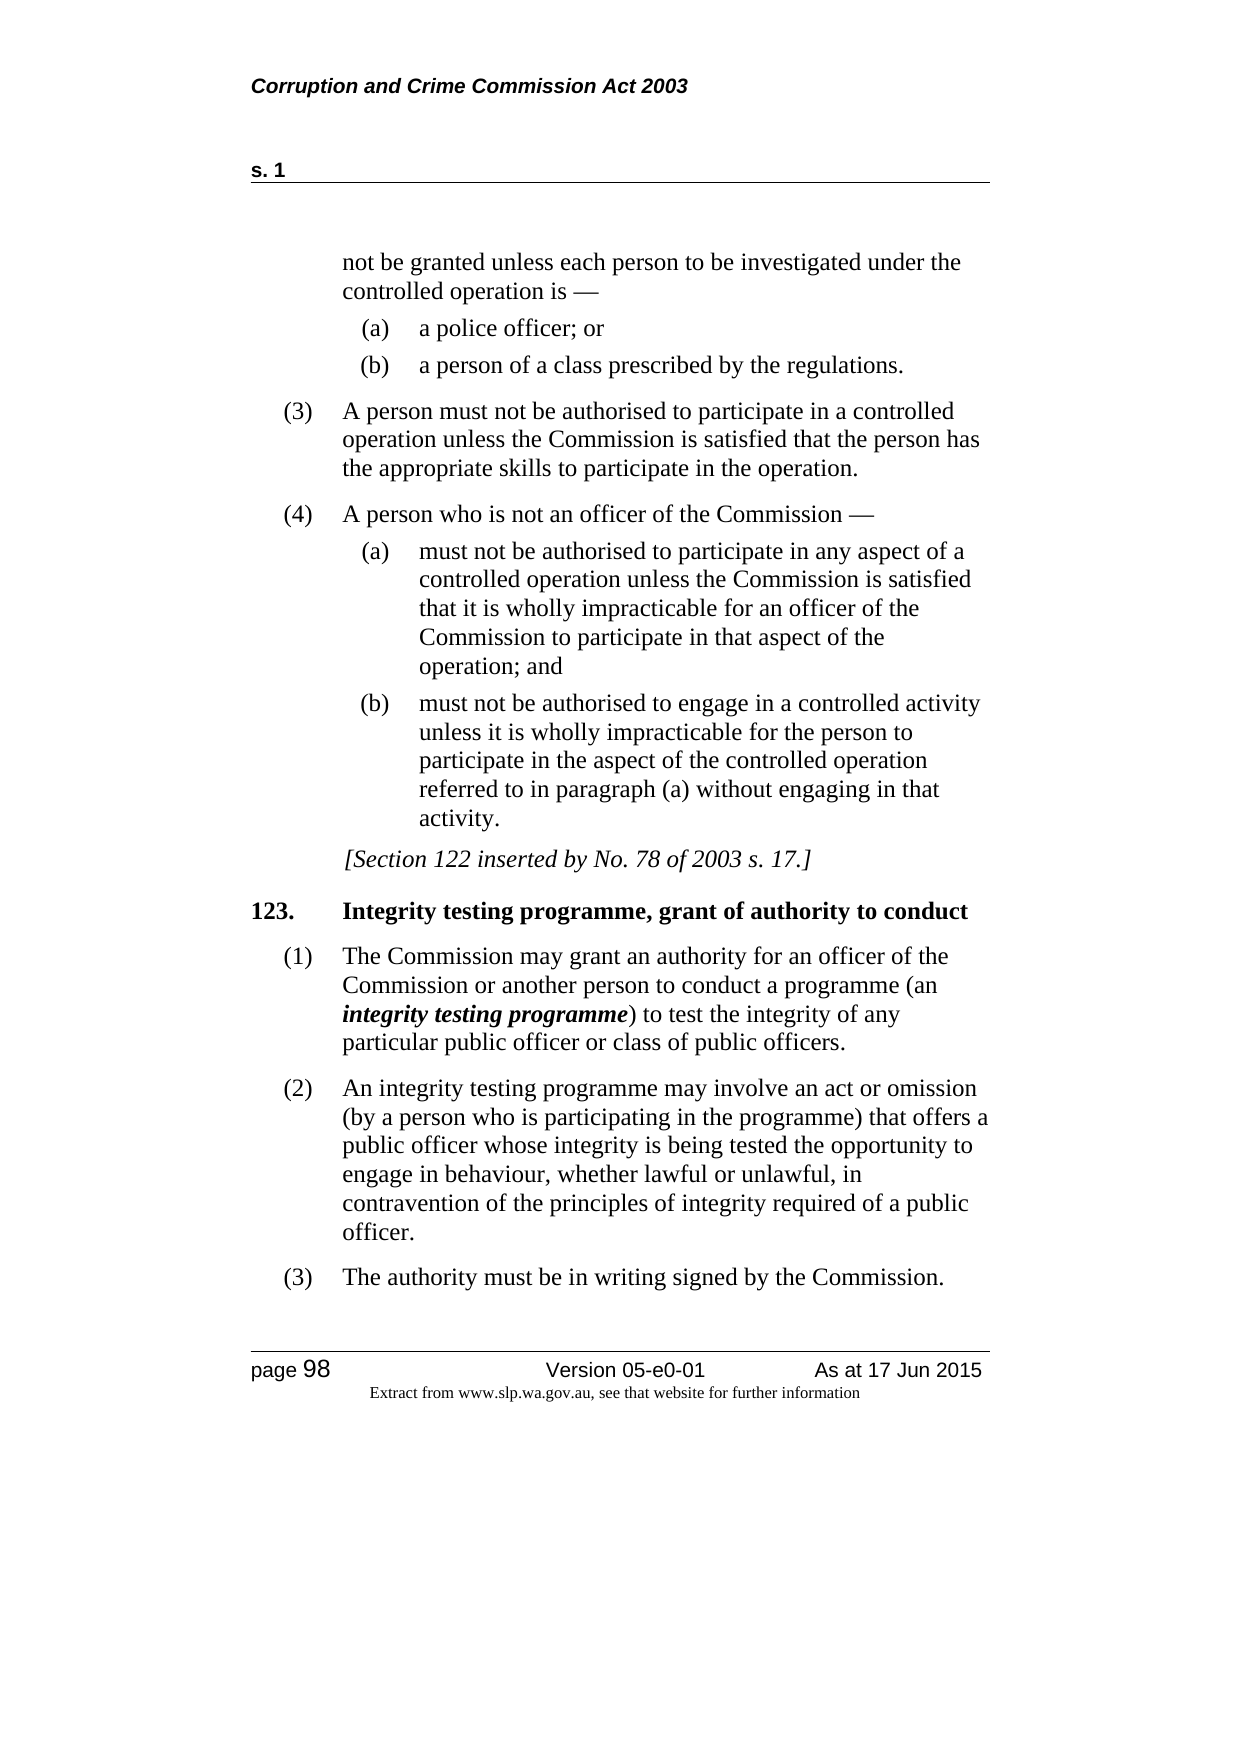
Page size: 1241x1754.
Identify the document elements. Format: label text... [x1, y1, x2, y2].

text (4) A person who is not an officer of the Commission — [251, 499, 990, 527]
text [Section 122 inserted by No. 78 of 2003 s. 17.] [251, 844, 990, 873]
subtitle 123. Integrity testing programme, grant of authority to conduct [251, 896, 990, 924]
text (b) a person of a class prescribed by the regulations. [251, 350, 990, 379]
text (3) A person must not be authorised to participate in a controlled operation unless the Commission is satisfied that the person has the appropriate skills to participate in the operation. [251, 396, 990, 482]
text (a) a police officer; or [251, 313, 990, 342]
text (b) must not be authorised to engage in a controlled activity unless it is wholly impracticable for the person to participate in the aspect of the controlled operation referred to in paragraph (a) without engaging in that activity. [251, 688, 990, 832]
text (3) The authority must be in writing signed by the Commission. [251, 1262, 990, 1291]
text (1) The Commission may grant an authority for an officer of the Commission or another person to conduct a programme (an integrity testing programme) to test the integrity of any particular public officer or class of public officers. [251, 941, 990, 1056]
text (a) must not be authorised to participate in any aspect of a controlled operation unless the Commission is satisfied that it is wholly impracticable for an officer of the Commission to participate in that aspect of the operation; and [251, 536, 990, 679]
text (2) An integrity testing programme may involve an act or omission (by a person who is participating in the programme) that offers a public officer whose integrity is being tested the opportunity to engage in behaviour, whether lawful or unlawful, in contravention of the principles of integrity required of a public officer. [251, 1073, 990, 1245]
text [251, 247, 990, 305]
